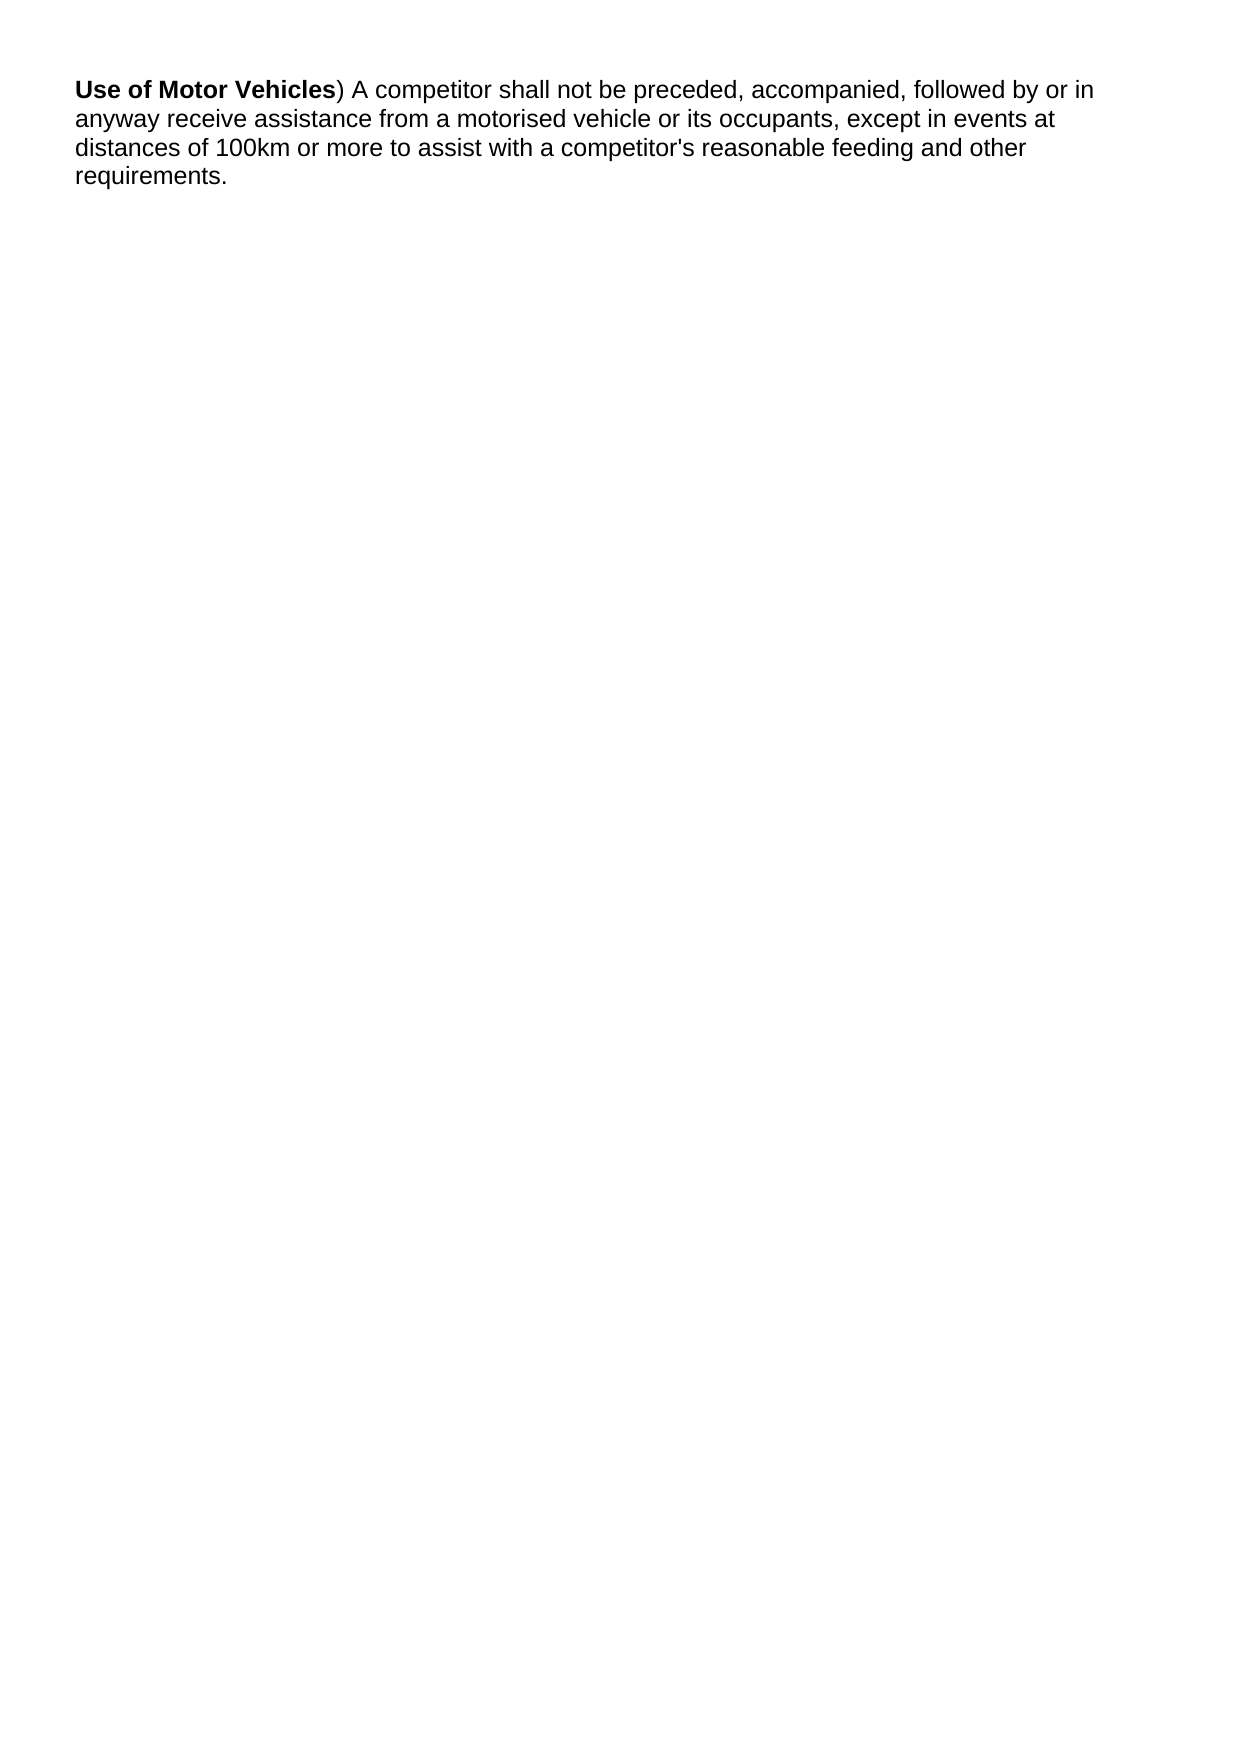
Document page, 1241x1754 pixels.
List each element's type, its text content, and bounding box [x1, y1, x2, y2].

text Use of Motor Vehicles) A competitor shall not be preceded, accompanied, followed by or in anyway receive assistance from a motorised vehicle or its occupants, except in events at distances of 100km or more to assist with a competitor's reasonable feeding and other requirements. [75, 75, 1165, 190]
